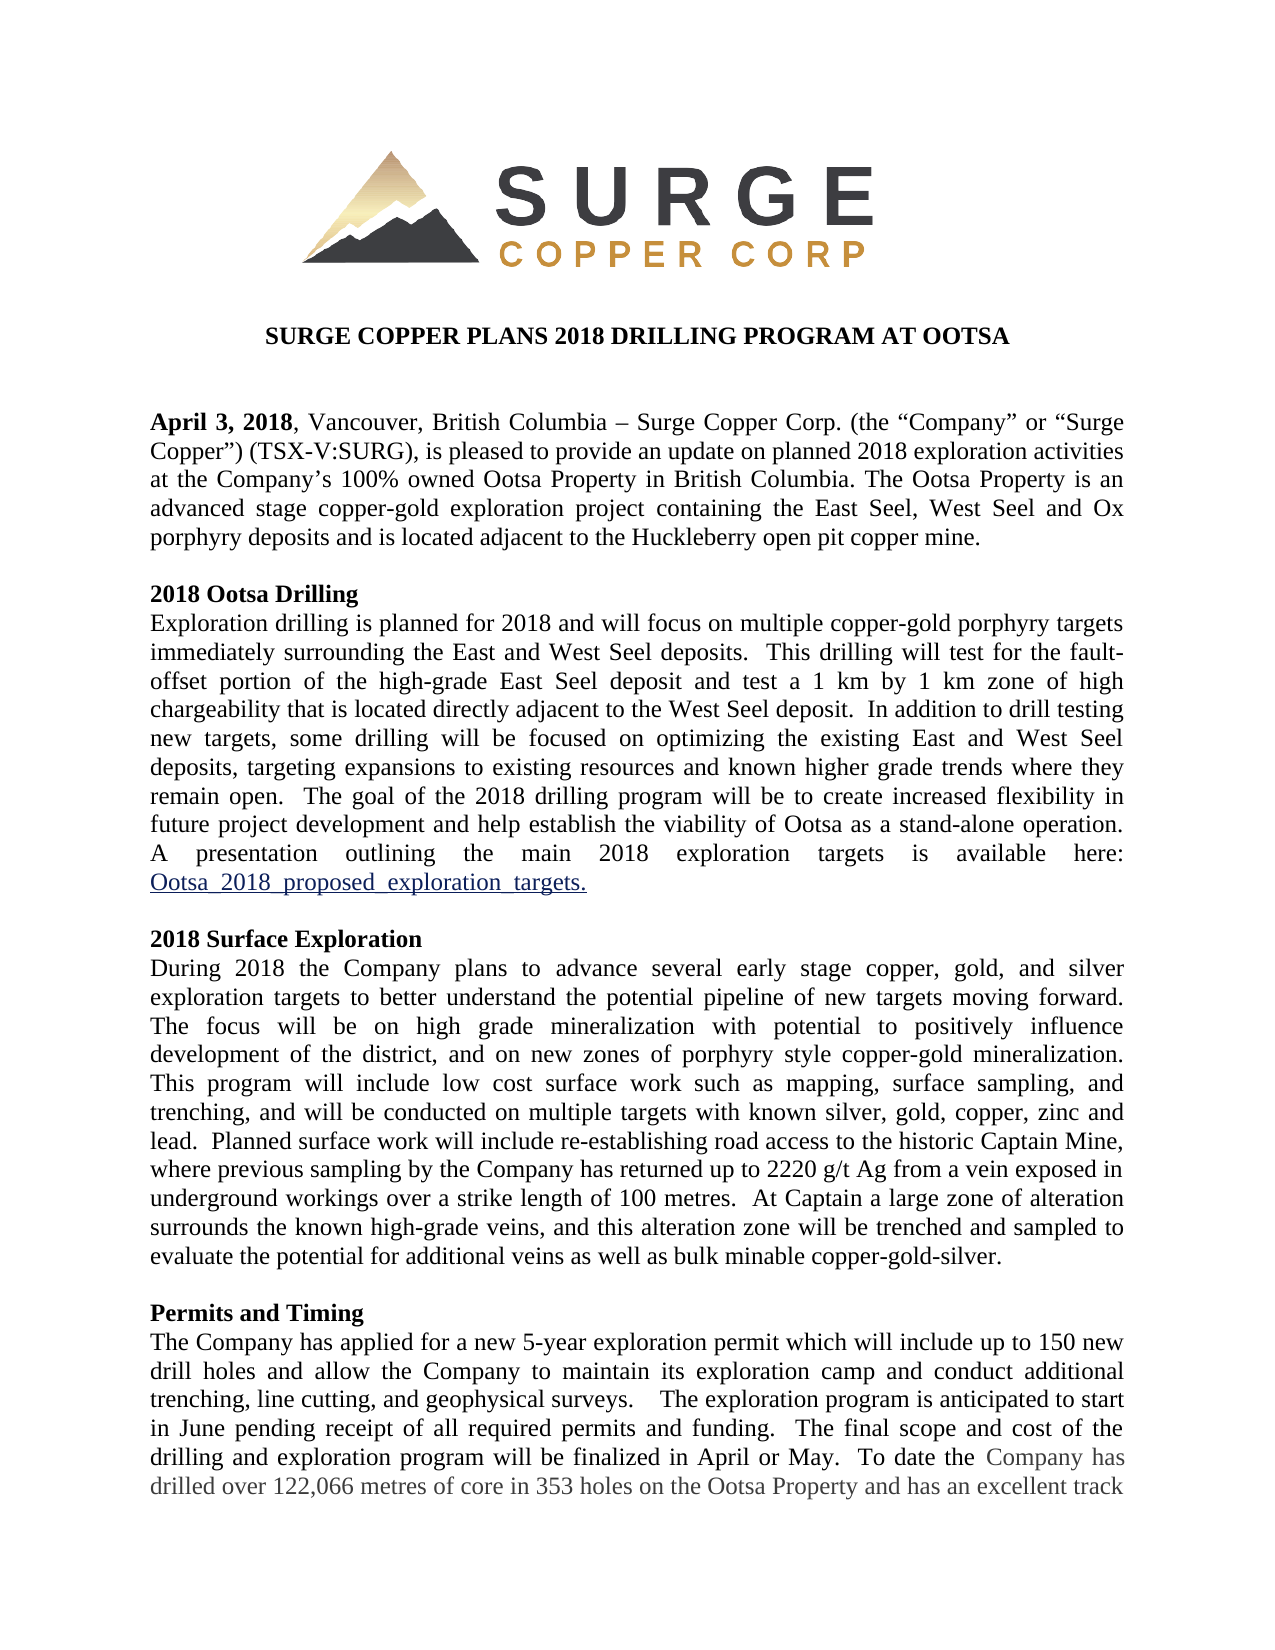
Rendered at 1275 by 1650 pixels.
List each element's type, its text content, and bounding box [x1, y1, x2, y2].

text Permits and Timing [150, 1298, 1125, 1327]
text 2018 Surface Exploration [150, 924, 1125, 953]
text April 3, 2018, Vancouver, British Columbia – Surge Copper Corp. (the “Company” or “Surge Copper”) (TSX-V:SURG), is pleased to provide an update on planned 2018 exploration activities at the Company’s 100% owned Ootsa Property in British Columbia. The Ootsa Property is an advanced stage copper-gold exploration project containing the East Seel, West Seel and Ox porphyry deposits and is located adjacent to the Huckleberry open pit copper mine. [150, 407, 1125, 551]
text Exploration drilling is planned for 2018 and will focus on multiple copper-gold porphyry targets immediately surrounding the East and West Seel deposits. This drilling will test for the fault-offset portion of the high-grade East Seel deposit and test a 1 km by 1 km zone of high chargeability that is located directly adjacent to the West Seel deposit. In addition to drill testing new targets, some drilling will be focused on optimizing the existing East and West Seel deposits, targeting expansions to existing resources and known higher grade trends where they remain open. The goal of the 2018 drilling program will be to create increased flexibility in future project development and help establish the viability of Ootsa as a stand-alone operation. A presentation outlining the main 2018 exploration targets is available here: Ootsa_2018_proposed_exploration_targets. [150, 608, 1125, 896]
text During 2018 the Company plans to advance several early stage copper, gold, and silver exploration targets to better understand the potential pipeline of new targets moving forward. The focus will be on high grade mineralization with potential to positively influence development of the district, and on new zones of porphyry style copper-gold mineralization. This program will include low cost surface work such as mapping, surface sampling, and trenching, and will be conducted on multiple targets with known silver, gold, copper, zinc and lead. Planned surface work will include re-establishing road access to the historic Captain Mine, where previous sampling by the Company has returned up to 2220 g/t Ag from a vein exposed in underground workings over a strike length of 100 metres. At Captain a large zone of alteration surrounds the known high-grade veins, and this alteration zone will be trenched and sampled to evaluate the potential for additional veins as well as bulk minable copper-gold-silver. [150, 953, 1125, 1269]
text 2018 Ootsa Drilling [150, 579, 1125, 608]
text SURGE COPPER PLANS 2018 DRILLING PROGRAM AT OOTSA [150, 321, 1125, 350]
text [150, 1327, 1125, 1499]
